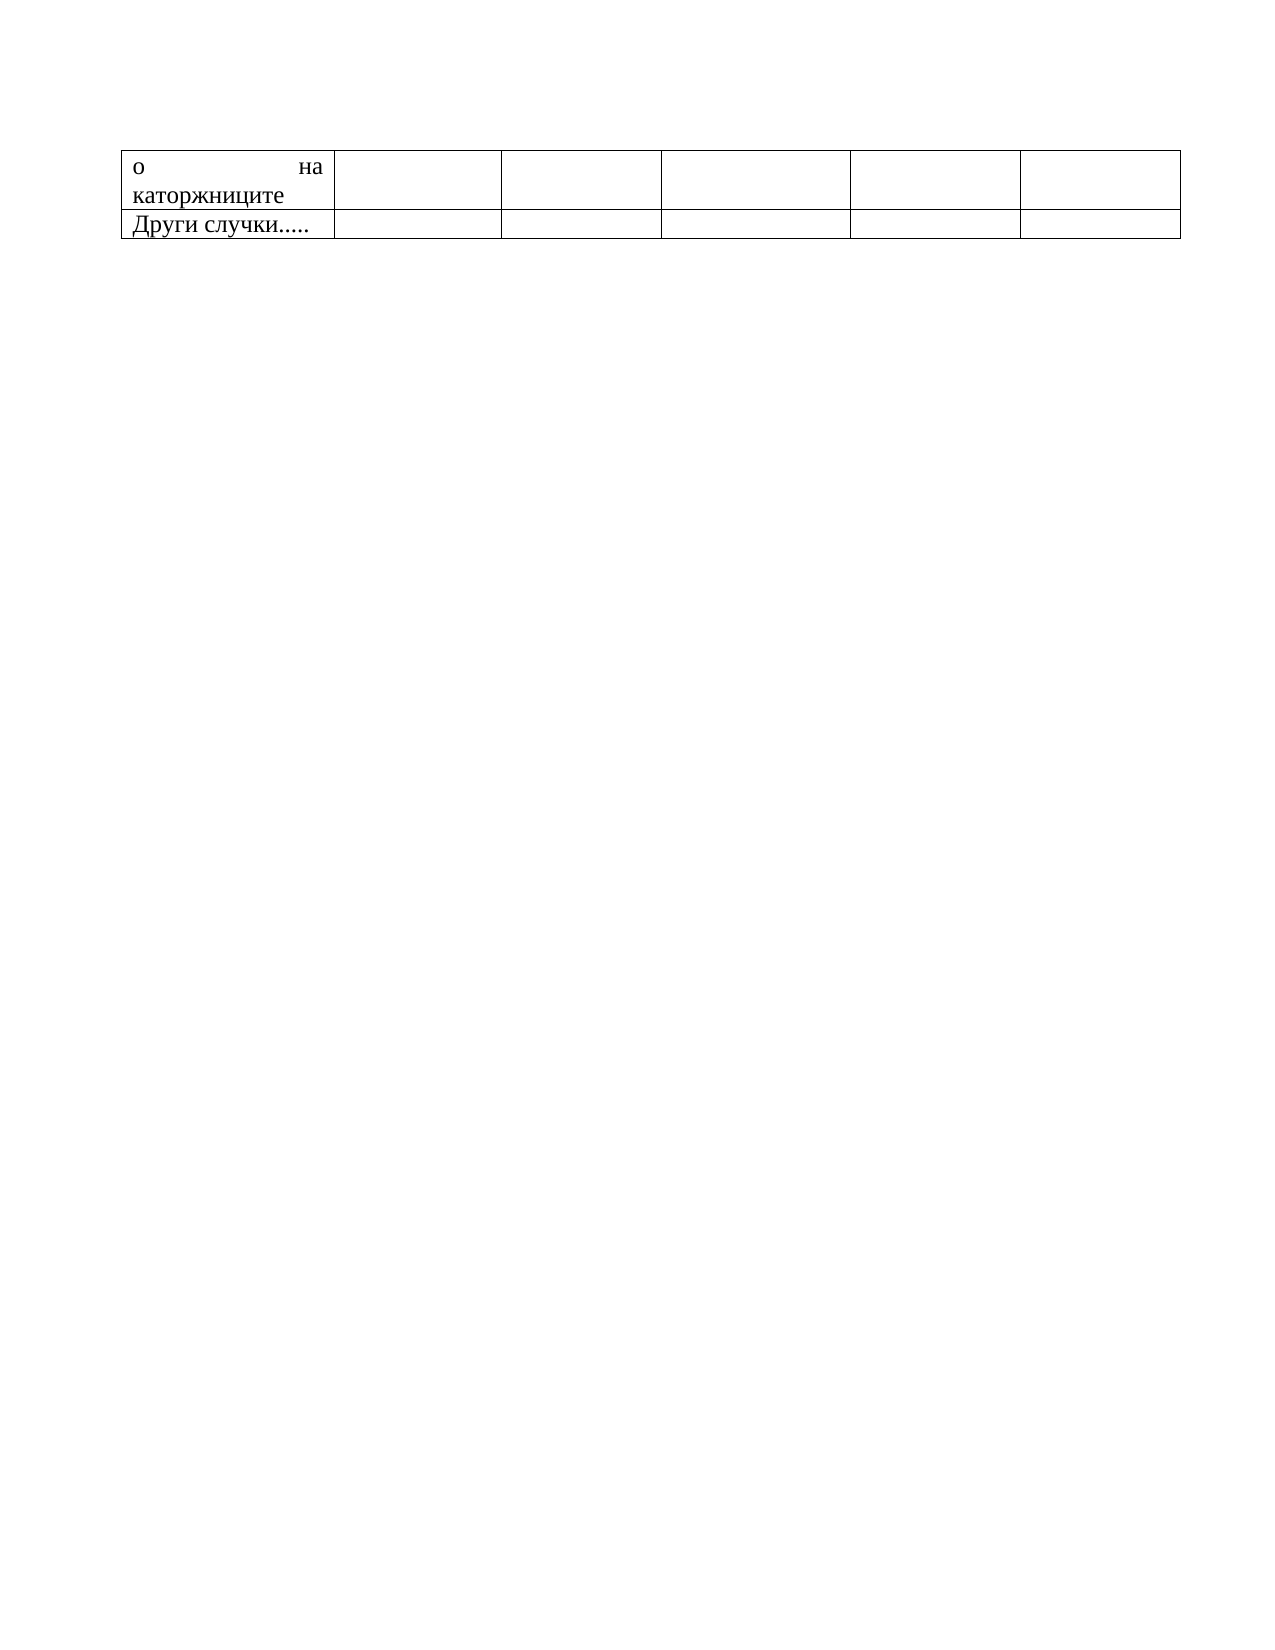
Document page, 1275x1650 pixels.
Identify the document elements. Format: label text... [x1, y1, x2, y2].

table_cell [335, 210, 501, 238]
table_cell [662, 210, 850, 238]
table_cell [1021, 210, 1180, 238]
table_cell Други случки..... [122, 210, 334, 238]
table_cell [851, 151, 1020, 208]
table_cell [662, 151, 850, 208]
table_cell [851, 210, 1020, 238]
table_cell [502, 210, 661, 238]
table_cell [335, 151, 501, 208]
table_cell [1021, 151, 1180, 208]
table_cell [122, 151, 334, 208]
table_cell [502, 151, 661, 208]
